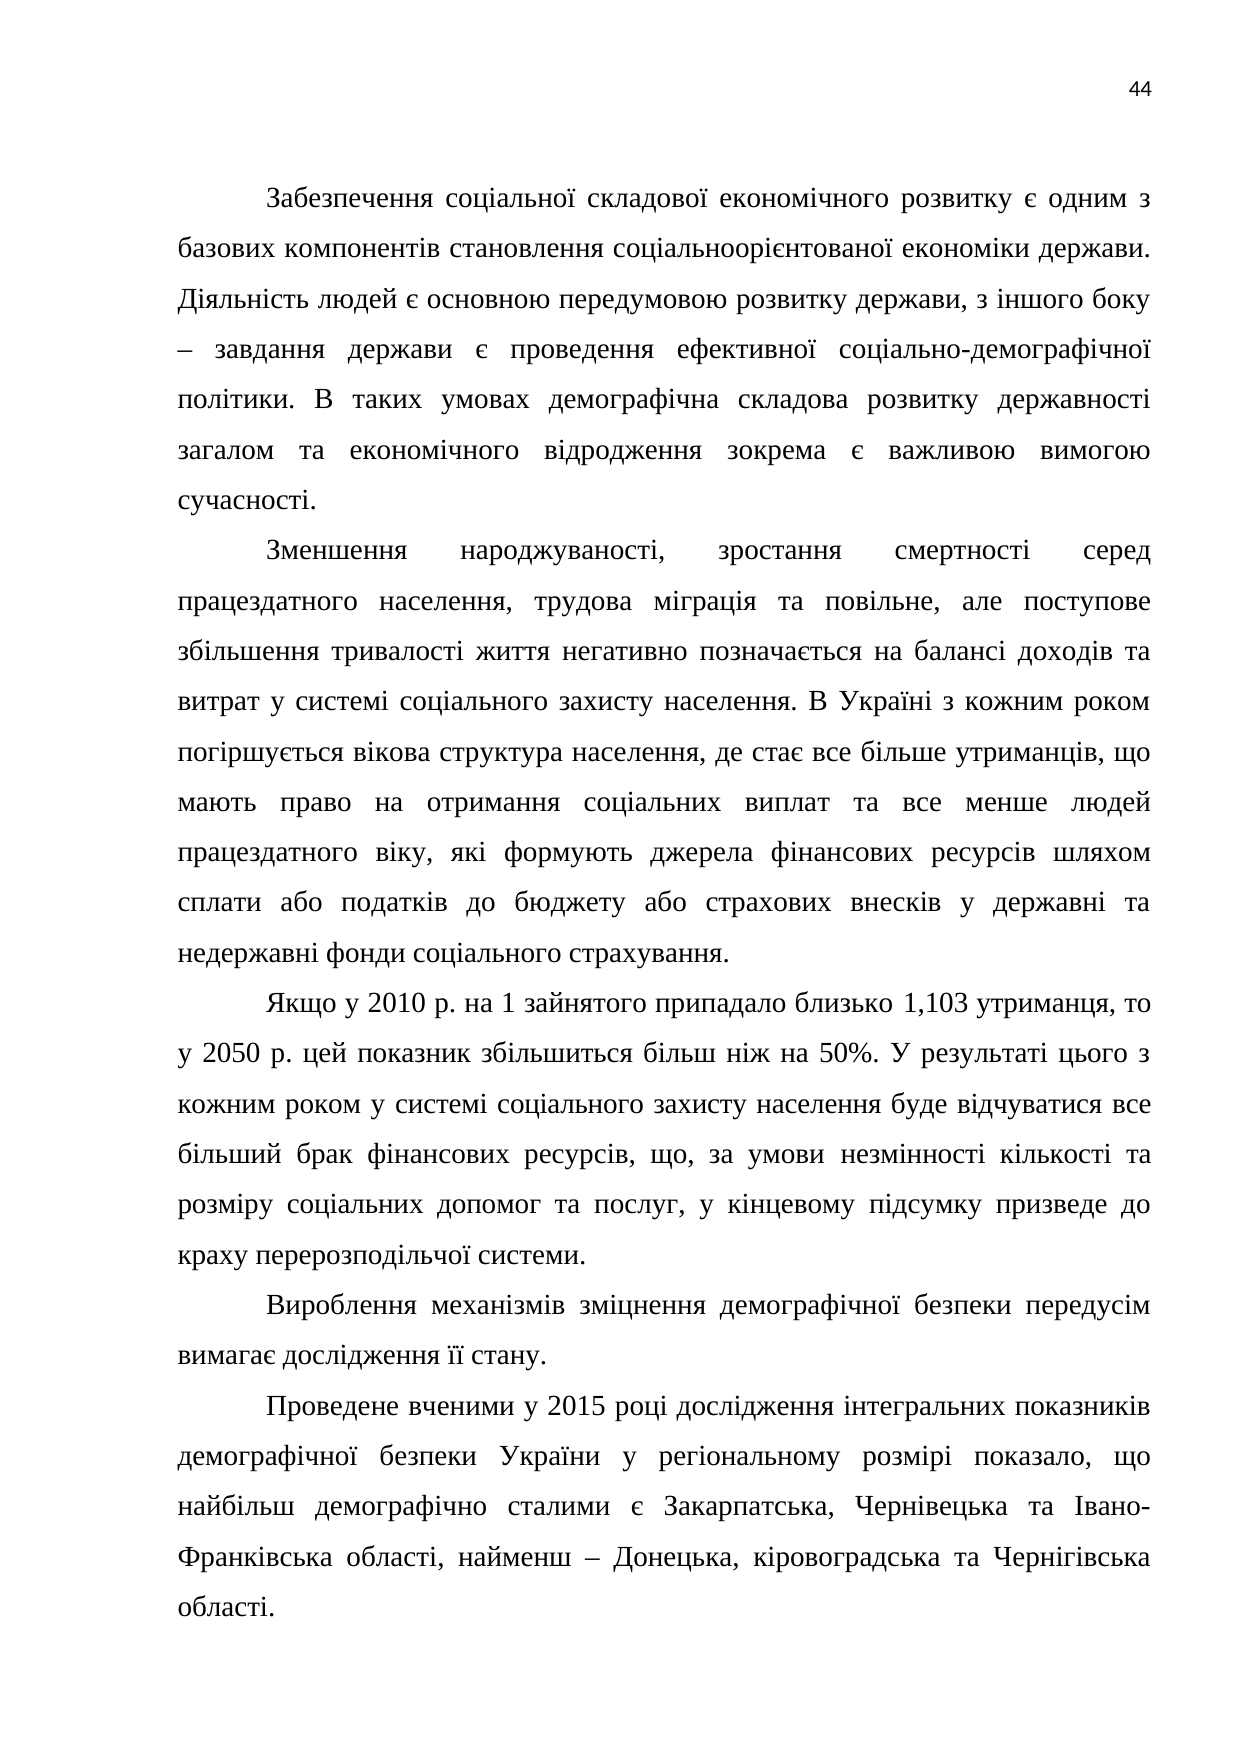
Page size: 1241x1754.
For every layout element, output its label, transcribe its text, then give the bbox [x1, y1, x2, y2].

text Зменшення народжуваності, зростання смертності серед працездатного населення, трудова міграція та повільне, але поступове збільшення тривалості життя негативно позначається на балансі доходів та витрат у системі соціального захисту населення. В Україні з кожним роком погіршується вікова структура населення, де стає все більше утриманців, що мають право на отримання соціальних виплат та все менше людей працездатного віку, які формують джерела фінансових ресурсів шляхом сплати або податків до бюджету або страхових внесків у державні та недержавні фонди соціального страхування. [177, 532, 1152, 968]
text Забезпечення соціальної складової економічного розвитку є одним з базових компонентів становлення соціальноорієнтованої економіки держави. Діяльність людей є основною передумовою розвитку держави, з іншого боку – завдання держави є проведення ефективної соціально-демографічної політики. В таких умовах демографічна складова розвитку державності загалом та економічного відродження зокрема є важливою вимогою сучасності. [177, 180, 1152, 516]
text Вироблення механізмів зміцнення демографічної безпеки передусім вимагає дослідження її стану. [177, 1287, 1152, 1371]
text Якщо у 2010 р. на 1 зайнятого припадало близько 1,103 утриманця, то у 2050 р. цей показник збільшиться більш ніж на 50%. У результаті цього з кожним роком у системі соціального захисту населення буде відчуватися все більший брак фінансових ресурсів, що, за умови незмінності кількості та розміру соціальних допомог та послуг, у кінцевому підсумку призведе до краху перерозподільчої системи. [177, 985, 1152, 1270]
text Проведене вченими у 2015 році дослідження інтегральних показників демографічної безпеки України у регіональному розмірі показало, що найбільш демографічно сталими є Закарпатська, Чернівецька та Івано-Франківська області, найменш – Донецька, кіровоградська та Чернігівська області. [177, 1388, 1152, 1622]
